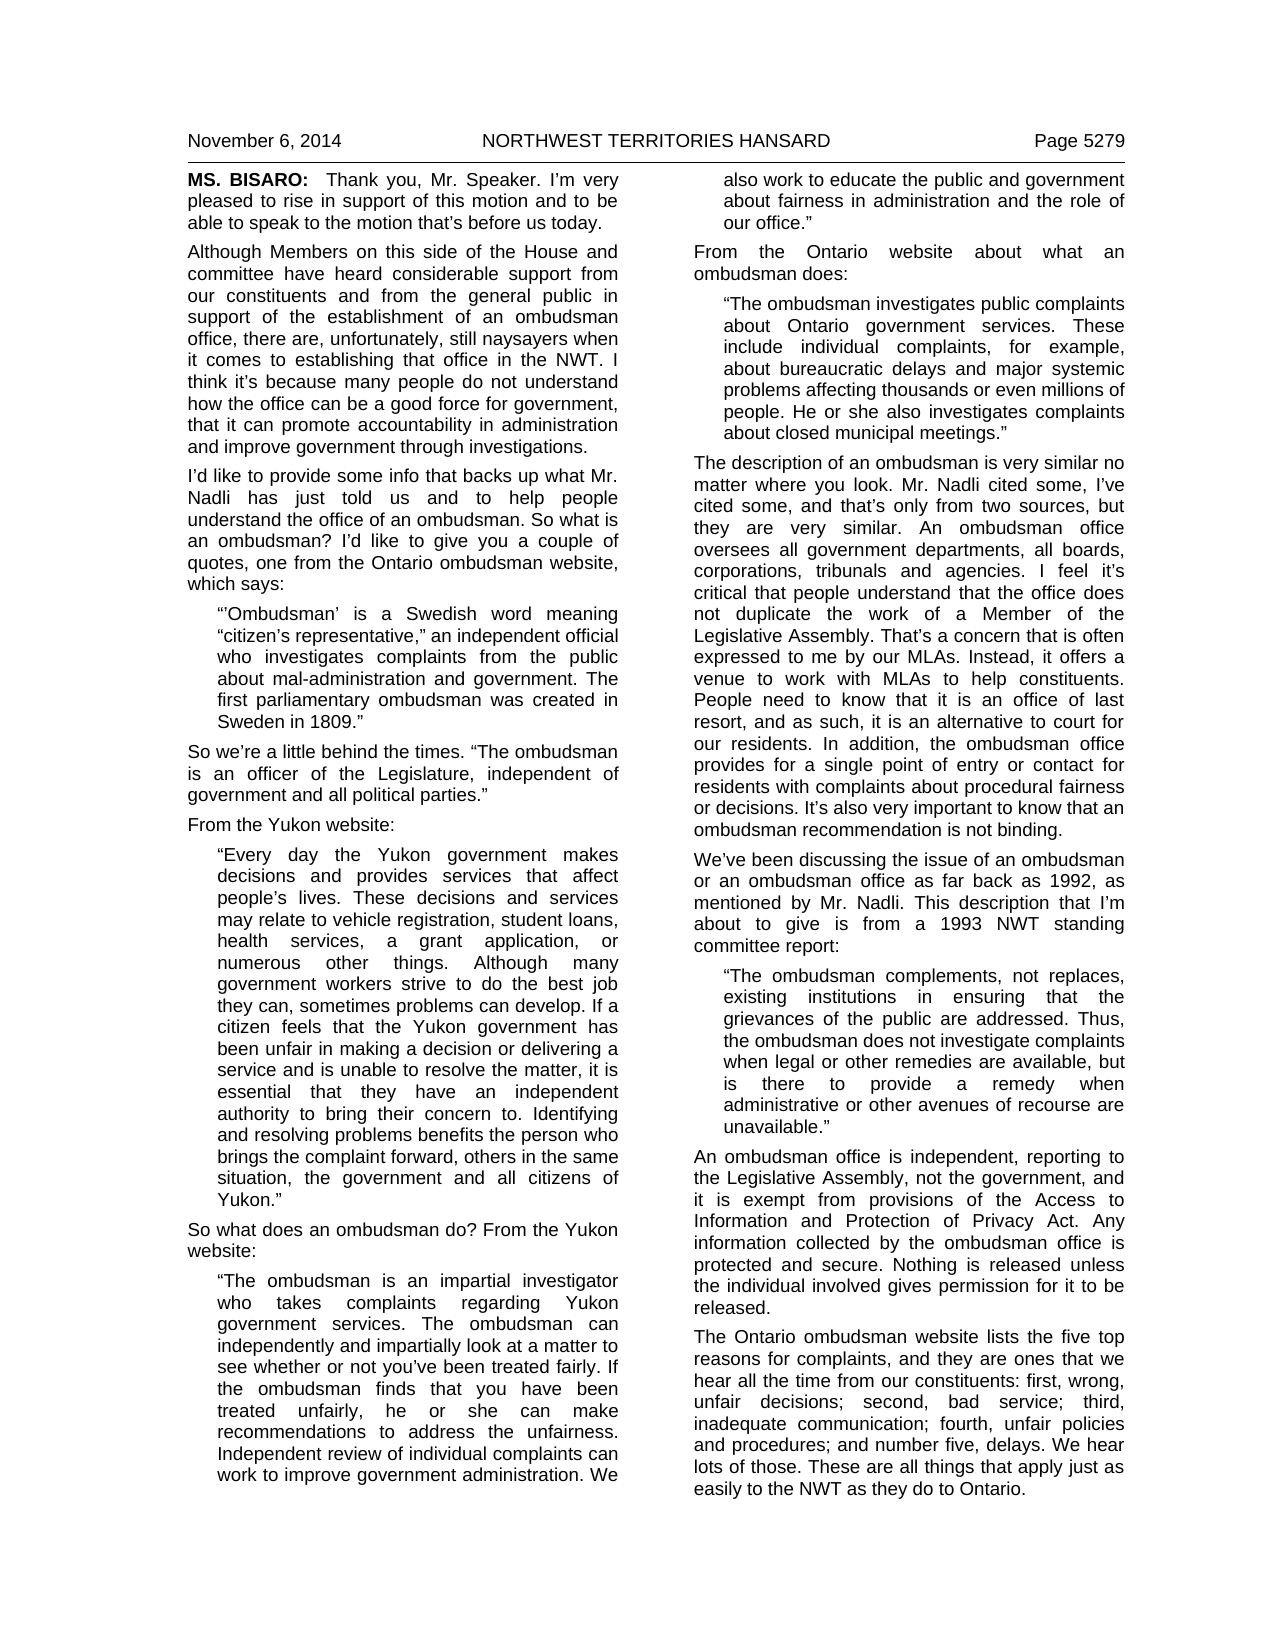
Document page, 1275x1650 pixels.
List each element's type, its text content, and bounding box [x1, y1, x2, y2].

text The Ontario ombudsman website lists the five top reasons for complaints, and they are ones that we hear all the time from our constituents: first, wrong, unfair decisions; second, bad service; third, inadequate communication; fourth, unfair policies and procedures; and number five, delays. We hear lots of those. These are all things that apply just as easily to the NWT as they do to Ontario. [694, 1326, 1125, 1499]
text The description of an ombudsman is very similar no matter where you look. Mr. Nadli cited some, I’ve cited some, and that’s only from two sources, but they are very similar. An ombudsman office oversees all government departments, all boards, corporations, tribunals and agencies. I feel it’s critical that people understand that the office does not duplicate the work of a Member of the Legislative Assembly. That’s a concern that is often expressed to me by our MLAs. Instead, it offers a venue to work with MLAs to help constituents. People need to know that it is an office of last resort, and as such, it is an alternative to court for our residents. In addition, the ombudsman office provides for a single point of entry or contact for residents with complaints about procedural fairness or decisions. It’s also very important to know that an ombudsman recommendation is not binding. [694, 452, 1125, 840]
text MS. BISARO: Thank you, Mr. Speaker. I’m very pleased to rise in support of this motion and to be able to speak to the motion that’s before us today. [187, 168, 619, 233]
text “The ombudsman is an impartial investigator who takes complaints regarding Yukon government services. The ombudsman can independently and impartially look at a matter to see whether or not you’ve been treated fairly. If the ombudsman finds that you have been treated unfairly, he or she can make recommendations to address the unfairness. Independent review of individual complaints can work to improve government administration. We also work to educate the public and government about fairness in administration and the role of our office.” [217, 1270, 619, 1486]
text “The ombudsman investigates public complaints about Ontario government services. These include individual complaints, for example, about bureaucratic delays and major systemic problems affecting thousands or even millions of people. He or she also investigates complaints about closed municipal meetings.” [723, 293, 1125, 444]
text “Every day the Yukon government makes decisions and provides services that affect people’s lives. These decisions and services may relate to vehicle registration, student loans, health services, a grant application, or numerous other things. Although many government workers strive to do the best job they can, sometimes problems can develop. If a citizen feels that the Yukon government has been unfair in making a decision or delivering a service and is unable to resolve the matter, it is essential that they have an independent authority to bring their concern to. Identifying and resolving problems benefits the person who brings the complaint forward, others in the same situation, the government and all citizens of Yukon.” [217, 844, 619, 1210]
text We’ve been discussing the issue of an ombudsman or an ombudsman office as far back as 1992, as mentioned by Mr. Nadli. This description that I’m about to give is from a 1993 NWT standing committee report: [694, 848, 1125, 956]
text So we’re a little behind the times. “The ombudsman is an officer of the Legislature, independent of government and all political parties.” [187, 741, 619, 805]
text Although Members on this side of the House and committee have heard considerable support from our constituents and from the general public in support of the establishment of an ombudsman office, there are, unfortunately, still naysayers when it comes to establishing that office in the NWT. I think it’s because many people do not understand how the office can be a good force for government, that it can promote accountability in administration and improve government through investigations. [187, 241, 619, 457]
text “The ombudsman complements, not replaces, existing institutions in ensuring that the grievances of the public are addressed. Thus, the ombudsman does not investigate complaints when legal or other remedies are available, but is there to provide a remedy when administrative or other avenues of recourse are unavailable.” [723, 965, 1125, 1137]
text So what does an ombudsman do? From the Yukon website: [187, 1218, 619, 1262]
text From the Yukon website: [187, 814, 619, 835]
text “’Ombudsman’ is a Swedish word meaning “citizen’s representative,” an independent official who investigates complaints from the public about mal-administration and government. The first parliamentary ombudsman was created in Sweden in 1809.” [217, 603, 619, 732]
text From the Ontario website about what an ombudsman does: [694, 241, 1125, 284]
text An ombudsman office is independent, reporting to the Legislative Assembly, not the government, and it is exempt from provisions of the Access to Information and Protection of Privacy Act. Any information collected by the ombudsman office is protected and secure. Nothing is released unless the individual involved gives permission for it to be released. [694, 1146, 1125, 1318]
text I’d like to provide some info that backs up what Mr. Nadli has just told us and to help people understand the office of an ombudsman. So what is an ombudsman? I’d like to give you a couple of quotes, one from the Ontario ombudsman website, which says: [187, 465, 619, 595]
